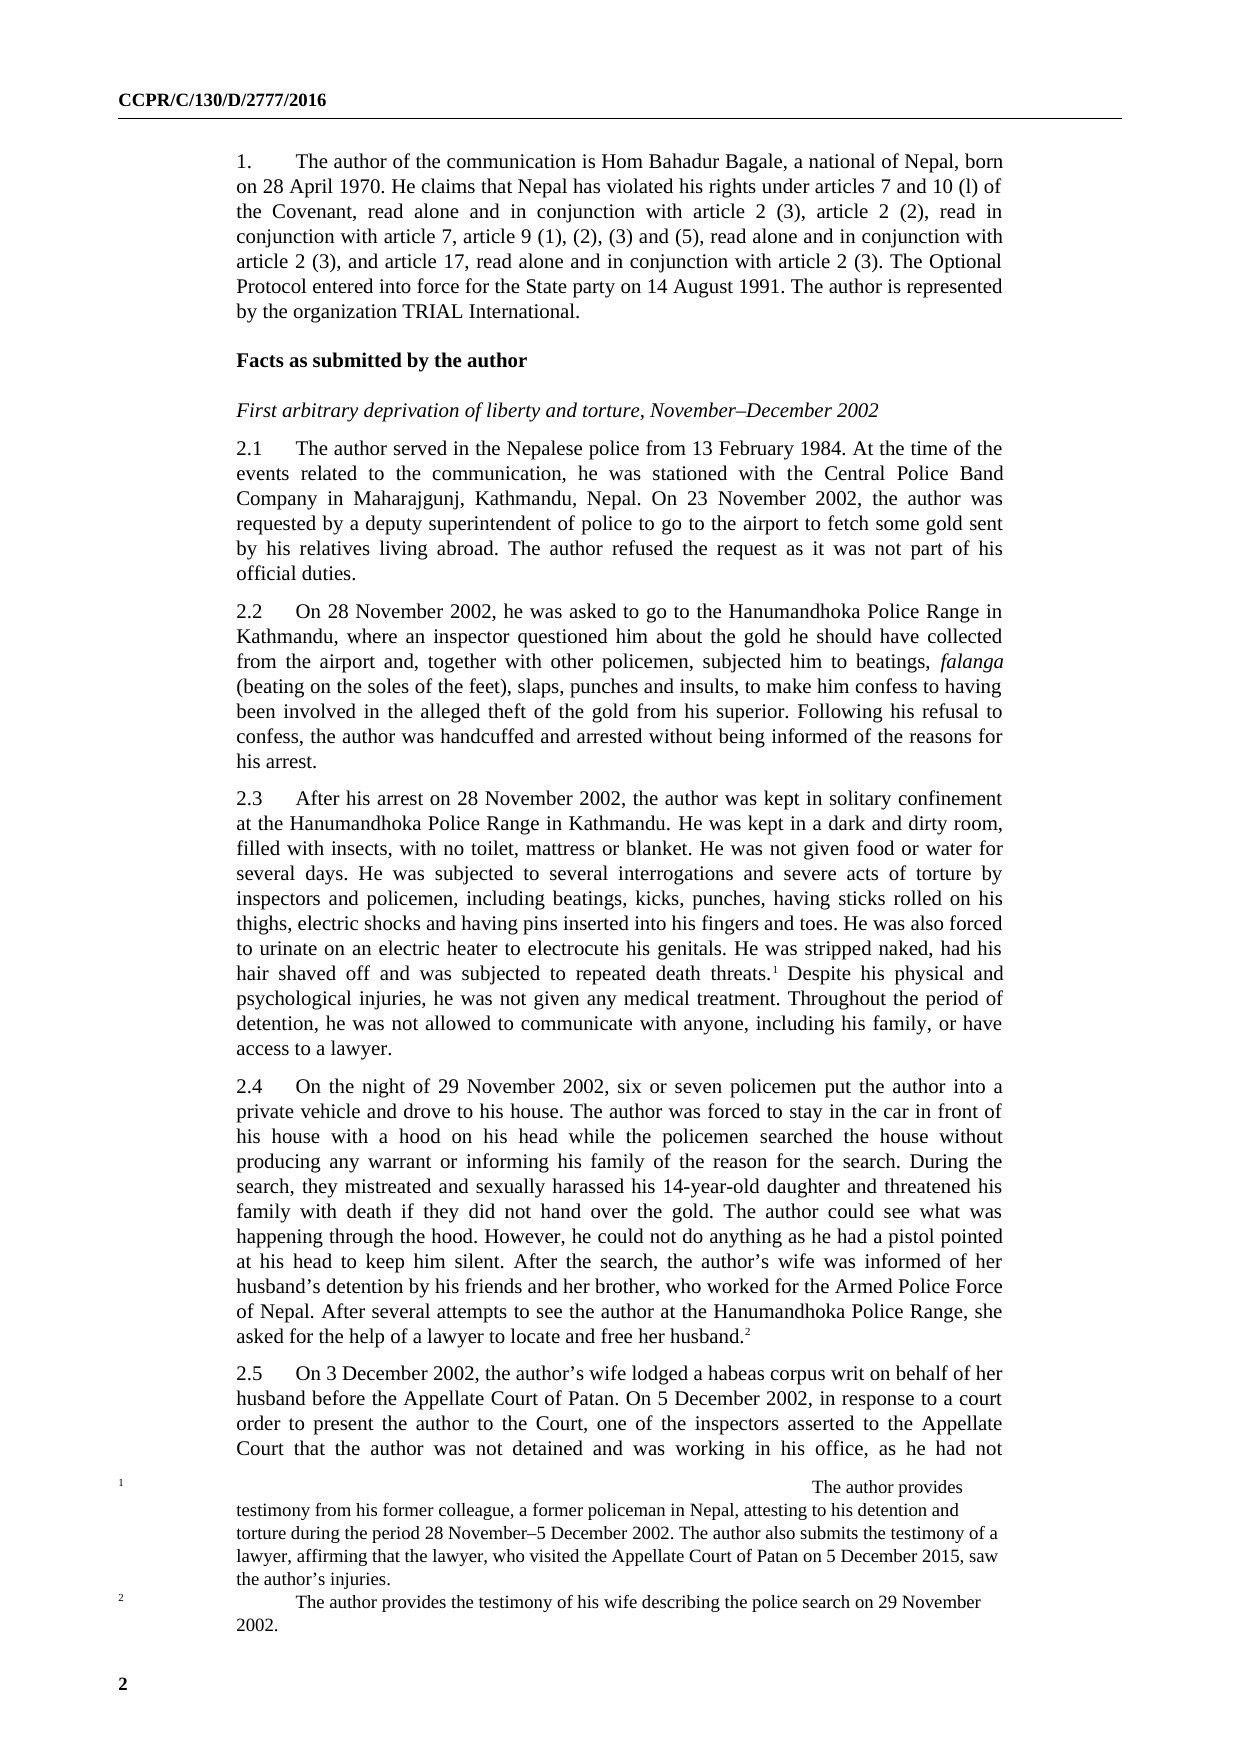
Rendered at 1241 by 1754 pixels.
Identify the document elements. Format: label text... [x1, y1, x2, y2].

text 2.2 On 28 November 2002, he was asked to go to the Hanumandhoka Police Range in Kathmandu, where an inspector questioned him about the gold he should have collected from the airport and, together with other policemen, subjected him to beatings, falanga (beating on the soles of the feet), slaps, punches and insults, to make him confess to having been involved in the alleged theft of the gold from his superior. Following his refusal to confess, the author was handcuffed and arrested without being informed of the reasons for his arrest. [236, 598, 1004, 773]
text 1. The author of the communication is Hom Bahadur Bagale, a national of Nepal, born on 28 April 1970. He claims that Nepal has violated his rights under articles 7 and 10 (l) of the Covenant, read alone and in conjunction with article 2 (3), article 2 (2), read in conjunction with article 7, article 9 (1), (2), (3) and (5), read alone and in conjunction with article 2 (3), and article 17, read alone and in conjunction with article 2 (3). The Optional Protocol entered into force for the State party on 14 August 1991. The author is represented by the organization TRIAL International. [236, 148, 1004, 323]
text 2.3 After his arrest on 28 November 2002, the author was kept in solitary confinement at the Hanumandhoka Police Range in Kathmandu. He was kept in a dark and dirty room, filled with insects, with no toilet, mattress or blanket. He was not given food or water for several days. He was subjected to several interrogations and severe acts of torture by inspectors and policemen, including beatings, kicks, punches, having sticks rolled on his thighs, electric shocks and having pins inserted into his fingers and toes. He was also forced to urinate on an electric heater to electrocute his genitals. He was stripped naked, had his hair shaved off and was subjected to repeated death threats. Despite his physical and psychological injuries, he was not given any medical treatment. Throughout the period of detention, he was not allowed to communicate with anyone, including his family, or have access to a lawyer. [236, 785, 1004, 1060]
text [236, 1360, 1004, 1460]
text 2.4 On the night of 29 November 2002, six or seven policemen put the author into a private vehicle and drove to his house. The author was forced to stay in the car in front of his house with a hood on his head while the policemen searched the house without producing any warrant or informing his family of the reason for the search. During the search, they mistreated and sexually harassed his 14-year-old daughter and threatened his family with death if they did not hand over the gold. The author could see what was happening through the hood. However, he could not do anything as he had a pistol pointed at his head to keep him silent. After the search, the author’s wife was informed of her husband’s detention by his friends and her brother, who worked for the Armed Police Force of Nepal. After several attempts to see the author at the Hanumandhoka Police Range, she asked for the help of a lawyer to locate and free her husband. [236, 1073, 1004, 1348]
text 2.1 The author served in the Nepalese police from 13 February 1984. At the time of the events related to the communication, he was stationed with the Central Police Band Company in Maharajgunj, Kathmandu, Nepal. On 23 November 2002, the author was requested by a deputy superintendent of police to go to the airport to fetch some gold sent by his relatives living abroad. The author refused the request as it was not part of his official duties. [236, 435, 1004, 585]
text Facts as submitted by the author [118, 348, 1004, 373]
text First arbitrary deprivation of liberty and torture, November–December 2002 [118, 398, 1004, 423]
